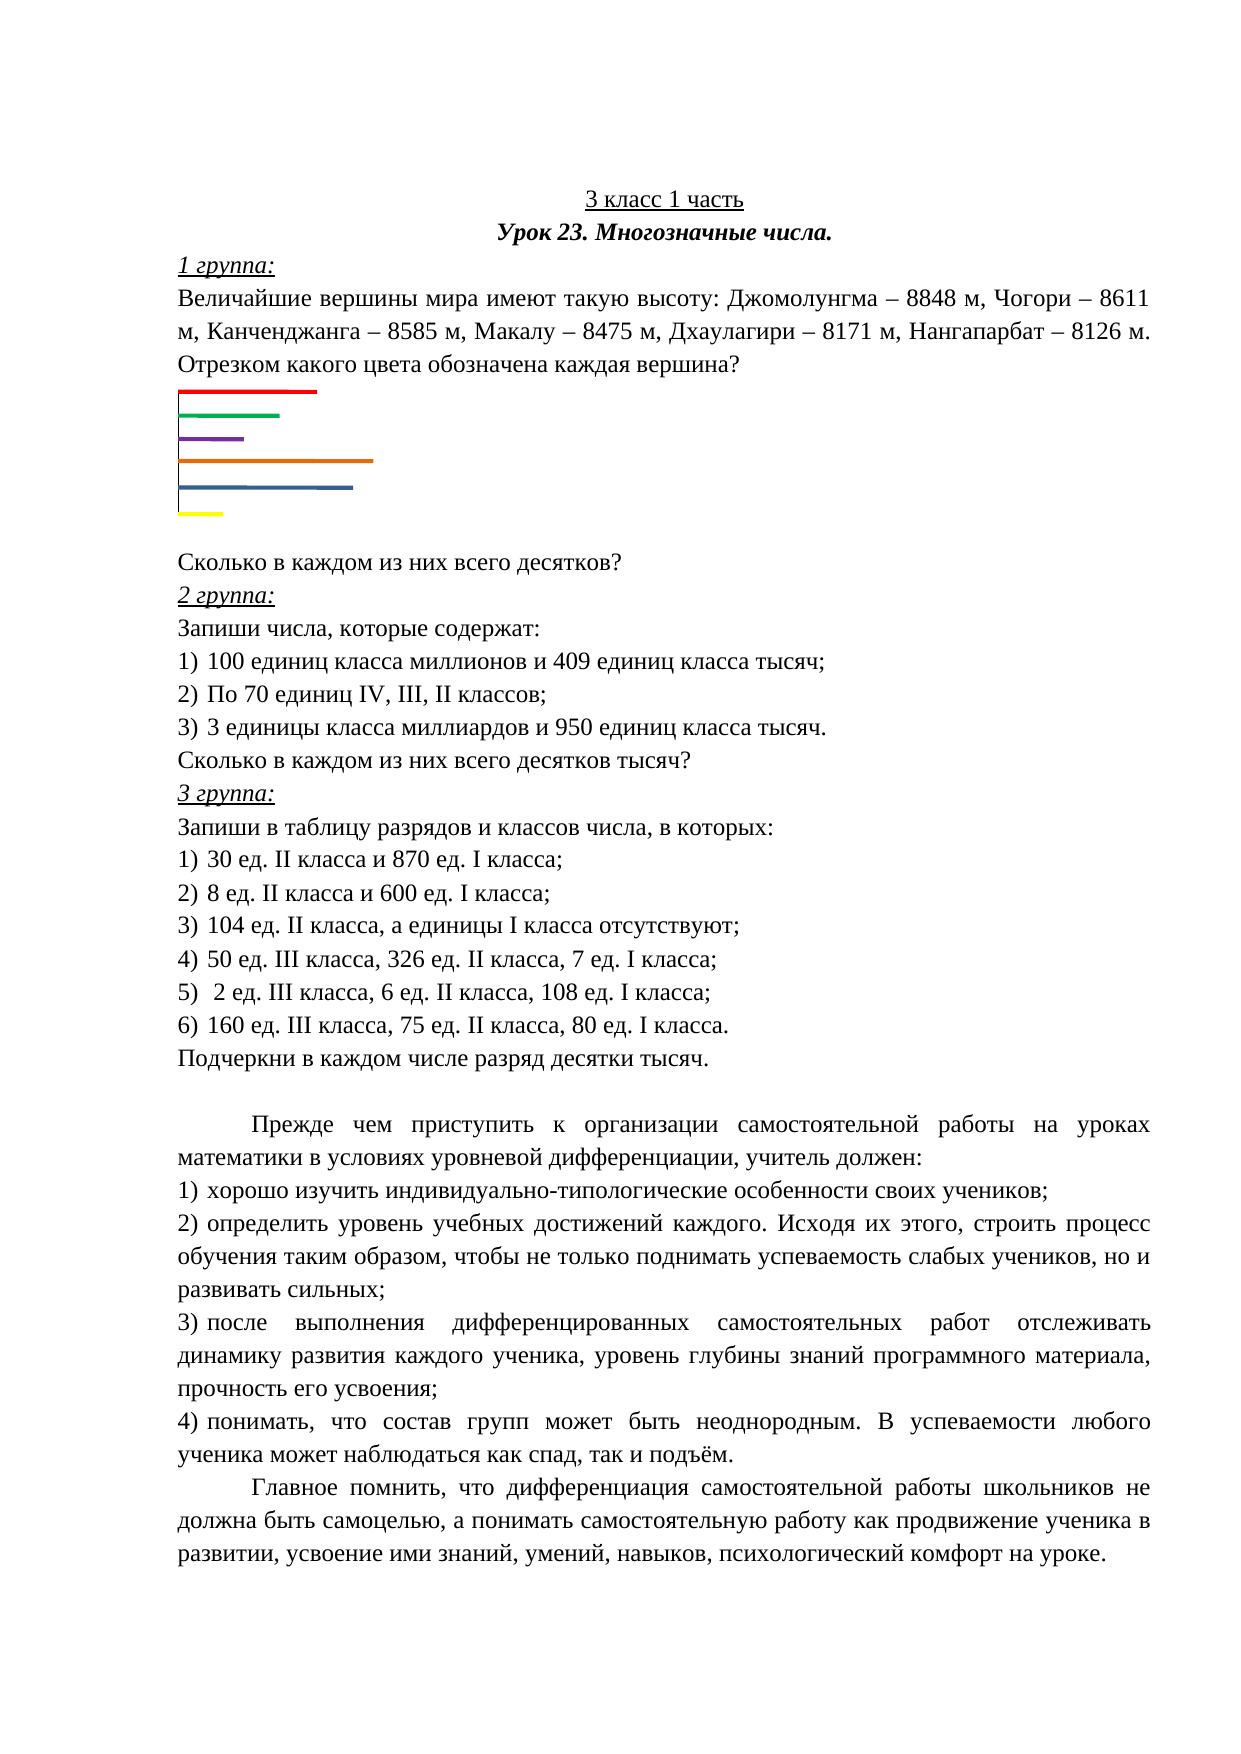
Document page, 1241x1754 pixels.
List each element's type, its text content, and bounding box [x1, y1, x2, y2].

list Запиши в таблицу разрядов и классов числа, в которых: [177, 812, 1152, 840]
list 30 ед. II класса и 870 ед. I класса; [177, 844, 1152, 873]
list после выполнения дифференцированных самостоятельных работ отслеживать динамику развития каждого ученика, уровень глубины знаний программного материала, прочность его усвоения; [177, 1307, 1152, 1402]
list 104 ед. II класса, а единицы I класса отсутствуют; [177, 911, 1152, 939]
list понимать, что состав групп может быть неоднородным. В успеваемости любого ученика может наблюдаться как спад, так и подъём. [177, 1406, 1152, 1468]
list хорошо изучить индивидуально-типологические особенности своих учеников; [177, 1175, 1152, 1203]
text Запиши числа, которые содержат: [177, 613, 1152, 642]
list Сколько в каждом из них всего десятков тысяч? [177, 746, 1152, 774]
list 3 единицы класса миллиардов и 950 единиц класса тысяч. [177, 712, 1152, 741]
list Подчеркни в каждом числе разряд десятки тысяч. [177, 1043, 1152, 1071]
list Главное помнить, что дифференциация самостоятельной работы школьников не должна быть самоцелью, а понимать самостоятельную работу как продвижение ученика в развитии, усвоение ими знаний, умений, навыков, психологический комфорт на уроке. [177, 1472, 1152, 1567]
list 8 ед. II класса и 600 ед. I класса; [177, 878, 1152, 906]
list Прежде чем приступить к организации самостоятельной работы на уроках математики в условиях уровневой дифференциации, учитель должен: [177, 1109, 1152, 1171]
list 50 ед. III класса, 326 ед. II класса, 7 ед. I класса; [177, 944, 1152, 972]
list определить уровень учебных достижений каждого. Исходя их этого, строить процесс обучения таким образом, чтобы не только поднимать успеваемость слабых учеников, но и развивать сильных; [177, 1208, 1152, 1303]
list 2 ед. III класса, 6 ед. II класса, 108 ед. I класса; [177, 977, 1152, 1005]
text 2 группа: [177, 580, 1152, 609]
text 3 класс 1 часть [177, 184, 1152, 213]
text 1 группа: [177, 250, 1152, 279]
text Урок 23. Многозначные числа. [177, 217, 1152, 246]
text Величайшие вершины мира имеют такую высоту: Джомолунгма – 8848 м, Чогори – 8611 м, Канченджанга – 8585 м, Макалу – 8475 м, Дхаулагири – 8171 м, Нангапарбат – 8126 м. Отрезком какого цвета обозначена каждая вершина? [177, 283, 1152, 378]
list 100 единиц класса миллионов и 409 единиц класса тысяч; [177, 646, 1152, 675]
list 3 группа: [177, 778, 1152, 807]
text Сколько в каждом из них всего десятков? [177, 547, 1152, 576]
list 160 ед. III класса, 75 ед. II класса, 80 ед. I класса. [177, 1010, 1152, 1038]
list По 70 единиц IV, III, II классов; [177, 679, 1152, 708]
